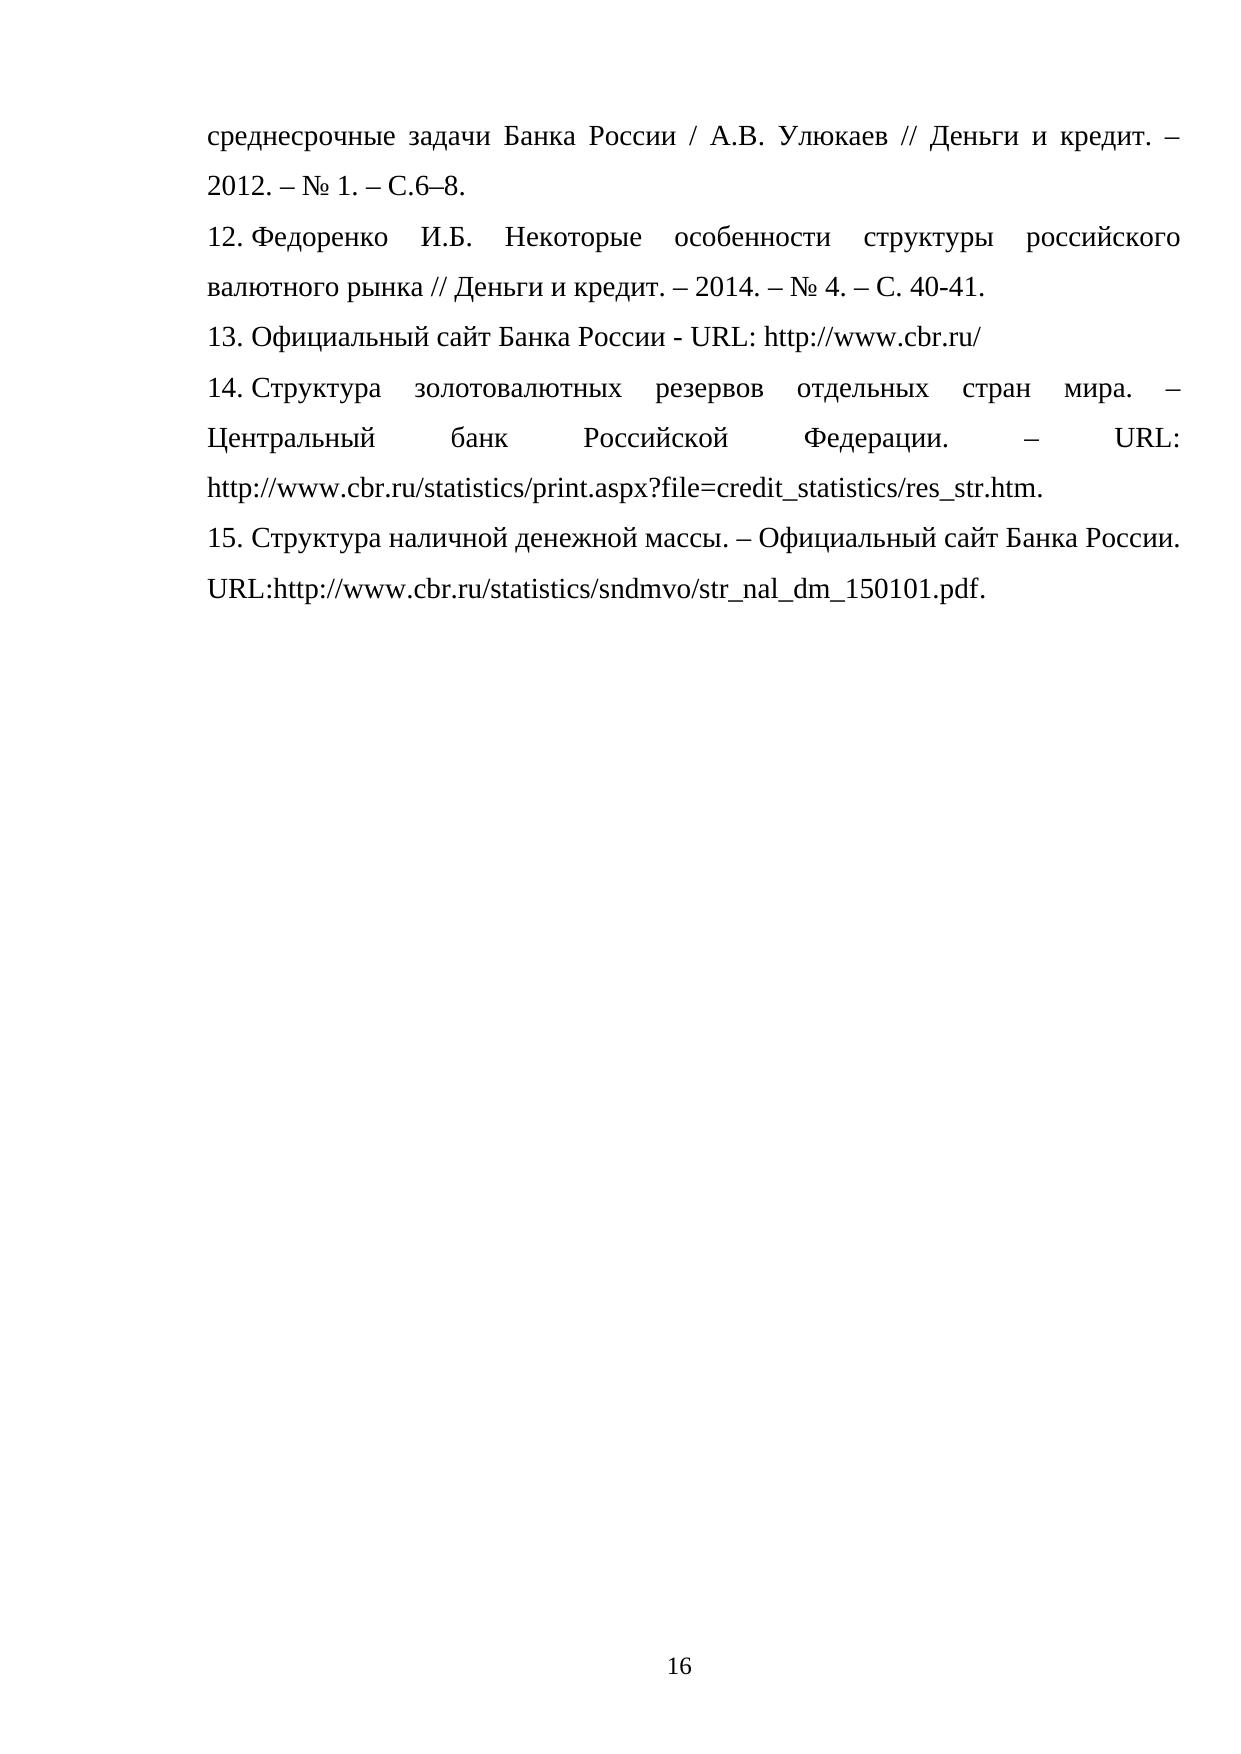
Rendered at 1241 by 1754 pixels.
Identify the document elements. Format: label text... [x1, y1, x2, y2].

list Структура золотовалютных резервов отдельных стран мира. – Центральный банк Российской Федерации. – URL: http://www.cbr.ru/statistics/print.aspx?file=credit_statistics/res_str.htm. [207, 370, 1181, 504]
list Федоренко И.Б. Некоторые особенности структуры российского валютного рынка // Деньги и кредит. – 2014. – № 4. – С. 40-41. [207, 219, 1181, 303]
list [207, 118, 1181, 202]
list Структура наличной денежной массы. – Официальный сайт Банка России. URL:http://www.cbr.ru/statistics/sndmvo/str_nal_dm_150101.pdf. [207, 521, 1181, 604]
list Официальный сайт Банка России - URL: http://www.cbr.ru/ [207, 319, 1181, 353]
